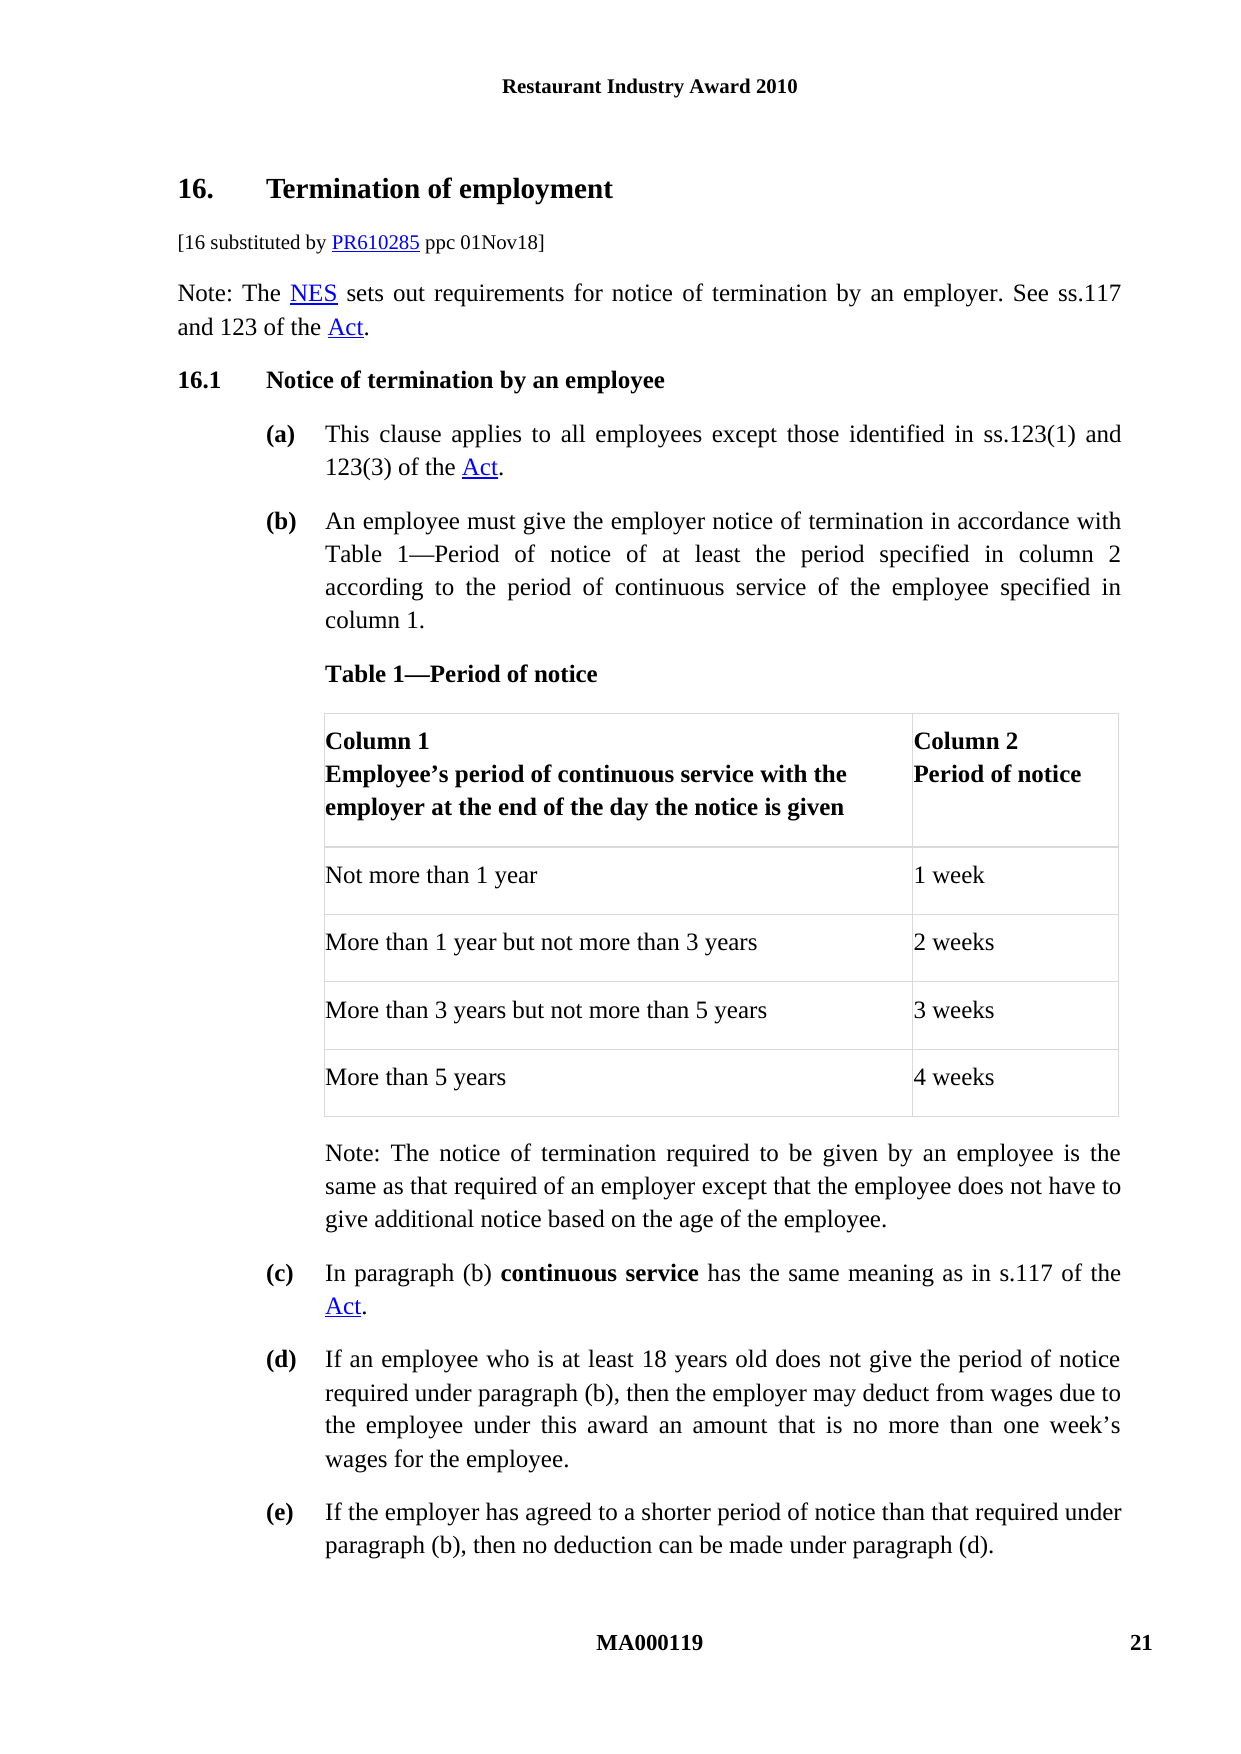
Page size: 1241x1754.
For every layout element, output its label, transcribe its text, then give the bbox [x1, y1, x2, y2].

text An employee must give the employer notice of termination in accordance with Table 1—Period of notice of at least the period specified in column 2 according to the period of continuous service of the employee specified in column 1. [266, 506, 1122, 634]
table_cell 1 week [913, 848, 1118, 914]
table_cell 4 weeks [913, 1050, 1118, 1116]
text Note: The NES sets out requirements for notice of termination by an employer. See ss.117 and 123 of the Act. [177, 278, 1122, 340]
table_cell Not more than 1 year [325, 848, 912, 914]
text Termination of employment [177, 171, 1122, 204]
table_cell More than 1 year but not more than 3 years [325, 915, 912, 981]
text In paragraph (b) continuous service has the same meaning as in s.117 of the Act. [266, 1258, 1122, 1319]
text If an employee who is at least 18 years old does not give the period of notice required under paragraph (b), then the employer may deduct from wages due to the employee under this award an amount that is no more than one week’s wages for the employee. [266, 1344, 1122, 1472]
text If the employer has agreed to a shorter period of notice than that required under paragraph (b), then no deduction can be made under paragraph (d). [266, 1497, 1122, 1559]
text Notice of termination by an employee [177, 365, 1122, 394]
text Note: The notice of termination required to be given by an employee is the same as that required of an employer except that the employee does not have to give additional notice based on the age of the employee. [325, 1138, 1122, 1233]
text Table 1—Period of notice [325, 659, 1122, 688]
table_cell More than 5 years [325, 1050, 912, 1116]
table_header Column 2 Period of notice [913, 714, 1118, 846]
table_header Column 1 Employee’s period of continuous service with the employer at the end of the day the notice is given [325, 714, 912, 846]
table_cell 3 weeks [913, 982, 1118, 1048]
text [16 substituted by PR610285 ppc 01Nov18] [177, 230, 1122, 254]
text This clause applies to all employees except those identified in ss.123(1) and 123(3) of the Act. [266, 419, 1122, 481]
table_cell 2 weeks [913, 915, 1118, 981]
table_cell More than 3 years but not more than 5 years [325, 982, 912, 1048]
